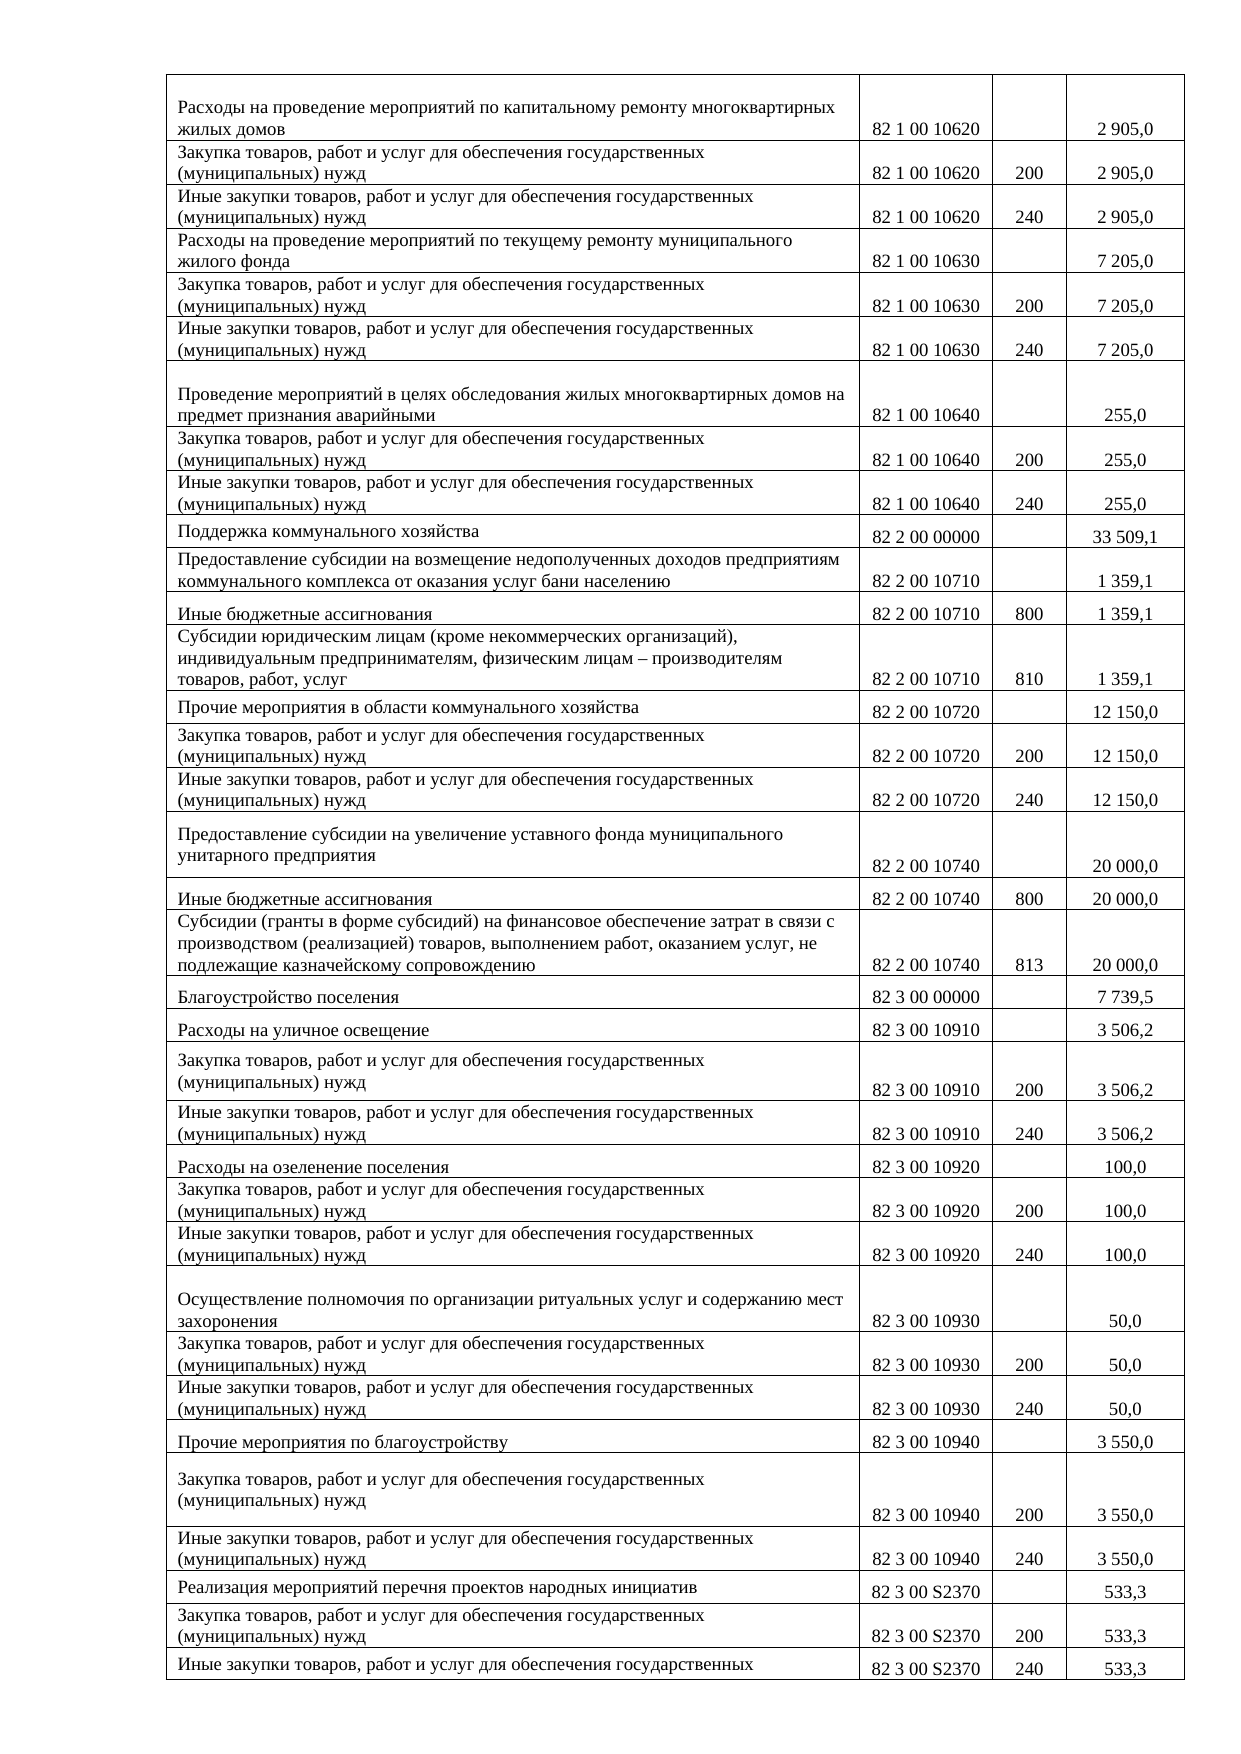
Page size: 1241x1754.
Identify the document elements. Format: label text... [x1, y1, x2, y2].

table_cell 82 1 00 10630 [860, 317, 992, 360]
table_cell Закупка товаров, работ и услуг для обеспечения государственных (муниципальных) нужд [167, 273, 859, 316]
table_cell 200 [993, 1453, 1066, 1526]
table_cell 240 [993, 317, 1066, 360]
table_cell 82 2 00 10710 [860, 625, 992, 690]
table_cell 12 150,0 [1067, 768, 1184, 811]
table_cell Закупка товаров, работ и услуг для обеспечения государственных (муниципальных) нужд [167, 1332, 859, 1375]
table_cell 82 2 00 10720 [860, 724, 992, 767]
table_cell 240 [993, 1376, 1066, 1419]
table_cell 255,0 [1067, 427, 1184, 470]
table_cell 200 [993, 1178, 1066, 1221]
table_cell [167, 141, 859, 184]
table_cell 82 1 00 10640 [860, 361, 992, 426]
table_cell 50,0 [1067, 1266, 1184, 1331]
table_cell Расходы на уличное освещение [167, 1009, 859, 1041]
table_cell [993, 691, 1066, 723]
table_cell 20 000,0 [1067, 910, 1184, 975]
table_cell 82 3 00 10920 [860, 1222, 992, 1265]
table_cell Реализация мероприятий перечня проектов народных инициатив [167, 1571, 859, 1603]
table_cell Иные закупки товаров, работ и услуг для обеспечения государственных (муниципальных) нужд [167, 1222, 859, 1265]
table_cell Закупка товаров, работ и услуг для обеспечения государственных (муниципальных) нужд [167, 1042, 859, 1100]
table_cell [993, 361, 1066, 426]
table_cell Предоставление субсидии на увеличение уставного фонда муниципального унитарного предприятия [167, 812, 859, 877]
table_cell Закупка товаров, работ и услуг для обеспечения государственных (муниципальных) нужд [167, 724, 859, 767]
table_cell 82 2 00 10710 [860, 548, 992, 591]
table_cell 533,3 [1067, 1571, 1184, 1603]
table_cell 82 1 00 10630 [860, 229, 992, 272]
table_cell 82 2 00 00000 [860, 515, 992, 547]
table_cell 20 000,0 [1067, 812, 1184, 877]
table_cell 100,0 [1067, 1222, 1184, 1265]
table_cell [993, 548, 1066, 591]
table_cell 3 506,2 [1067, 1101, 1184, 1144]
table_cell 33 509,1 [1067, 515, 1184, 547]
table_cell 200 [993, 427, 1066, 470]
table_cell Проведение мероприятий в целях обследования жилых многоквартирных домов на предмет признания аварийными [167, 361, 859, 426]
table_cell 810 [993, 625, 1066, 690]
table_cell 240 [993, 1648, 1066, 1679]
table_cell 240 [993, 768, 1066, 811]
table_cell Закупка товаров, работ и услуг для обеспечения государственных (муниципальных) нужд [167, 1453, 859, 1526]
table_cell [993, 1571, 1066, 1603]
table_cell Расходы на озеленение поселения [167, 1145, 859, 1177]
table_cell 20 000,0 [1067, 878, 1184, 909]
table_cell 200 [993, 273, 1066, 316]
table_cell Закупка товаров, работ и услуг для обеспечения государственных (муниципальных) нужд [167, 427, 859, 470]
table_cell 82 3 00 10940 [860, 1527, 992, 1570]
table_cell 82 3 00 10930 [860, 1332, 992, 1375]
table_cell 82 3 00 10930 [860, 1266, 992, 1331]
table_cell 7 205,0 [1067, 229, 1184, 272]
table_cell 200 [993, 724, 1066, 767]
table_cell 100,0 [1067, 1178, 1184, 1221]
table_cell Прочие мероприятия в области коммунального хозяйства [167, 691, 859, 723]
table_cell 7 205,0 [1067, 273, 1184, 316]
table_cell 3 550,0 [1067, 1453, 1184, 1526]
table_cell 200 [993, 1332, 1066, 1375]
table_cell 82 3 00 00000 [860, 976, 992, 1008]
table_cell [993, 229, 1066, 272]
table_cell 82 3 00 10910 [860, 1101, 992, 1144]
table_cell 240 [993, 471, 1066, 514]
table_cell 1 359,1 [1067, 548, 1184, 591]
table_cell 82 3 00 10910 [860, 1009, 992, 1041]
table_cell 2 905,0 [1067, 185, 1184, 228]
table_cell 100,0 [1067, 1145, 1184, 1177]
table_cell 82 3 00 S2370 [860, 1648, 992, 1679]
table_cell Закупка товаров, работ и услуг для обеспечения государственных (муниципальных) нужд [167, 1178, 859, 1221]
table_cell [993, 1145, 1066, 1177]
table_cell 12 150,0 [1067, 691, 1184, 723]
table_cell Благоустройство поселения [167, 976, 859, 1008]
table_cell 82 2 00 10740 [860, 812, 992, 877]
table_cell 82 3 00 S2370 [860, 1604, 992, 1647]
table_cell 82 1 00 10620 [860, 141, 992, 184]
table_cell 82 1 00 10620 [860, 75, 992, 139]
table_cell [167, 185, 859, 228]
table_cell 3 506,2 [1067, 1042, 1184, 1100]
table_cell 240 [993, 1101, 1066, 1144]
table_cell 82 2 00 10740 [860, 910, 992, 975]
table_cell 200 [993, 141, 1066, 184]
table_cell 82 1 00 10630 [860, 273, 992, 316]
table_cell 813 [993, 910, 1066, 975]
table_cell Иные бюджетные ассигнования [167, 592, 859, 624]
table_cell [993, 1009, 1066, 1041]
table_cell 200 [993, 1042, 1066, 1100]
table_cell 3 550,0 [1067, 1527, 1184, 1570]
table_cell 82 1 00 10640 [860, 427, 992, 470]
table_cell Расходы на проведение мероприятий по капитальному ремонту многоквартирных жилых домов [167, 75, 859, 139]
table_cell 12 150,0 [1067, 724, 1184, 767]
table_cell 200 [993, 1604, 1066, 1647]
table_cell [993, 1420, 1066, 1452]
table_cell Иные закупки товаров, работ и услуг для обеспечения государственных (муниципальных) нужд [167, 317, 859, 360]
table_cell Закупка товаров, работ и услуг для обеспечения государственных (муниципальных) нужд [167, 1604, 859, 1647]
table_cell 240 [993, 1527, 1066, 1570]
table_cell [993, 515, 1066, 547]
table_cell Иные закупки товаров, работ и услуг для обеспечения государственных (муниципальных) нужд [167, 1376, 859, 1419]
table_cell Расходы на проведение мероприятий по текущему ремонту муниципального жилого фонда [167, 229, 859, 272]
table_cell 82 2 00 10740 [860, 878, 992, 909]
table_cell Иные бюджетные ассигнования [167, 878, 859, 909]
table_cell 82 1 00 10620 [860, 185, 992, 228]
table_cell 7 739,5 [1067, 976, 1184, 1008]
table_cell 82 3 00 10920 [860, 1178, 992, 1221]
table_cell Иные закупки товаров, работ и услуг для обеспечения государственных (муниципальных) нужд [167, 1527, 859, 1570]
table_cell Иные закупки товаров, работ и услуг для обеспечения государственных (муниципальных) нужд [167, 1101, 859, 1144]
table_cell 82 2 00 10710 [860, 592, 992, 624]
table_cell 82 3 00 10940 [860, 1453, 992, 1526]
table_cell 2 905,0 [1067, 75, 1184, 139]
table_cell 800 [993, 878, 1066, 909]
table_cell Иные закупки товаров, работ и услуг для обеспечения государственных (муниципальных) нужд [167, 471, 859, 514]
table_cell 533,3 [1067, 1648, 1184, 1679]
table_cell 82 3 00 S2370 [860, 1571, 992, 1603]
table_cell Предоставление субсидии на возмещение недополученных доходов предприятиям коммунального комплекса от оказания услуг бани населению [167, 548, 859, 591]
table_cell Иные закупки товаров, работ и услуг для обеспечения государственных (муниципальных) нужд [167, 768, 859, 811]
table_cell 82 3 00 10920 [860, 1145, 992, 1177]
table_cell [993, 812, 1066, 877]
table_cell 50,0 [1067, 1332, 1184, 1375]
table_cell 533,3 [1067, 1604, 1184, 1647]
table_cell 82 3 00 10910 [860, 1042, 992, 1100]
table_cell 240 [993, 185, 1066, 228]
table_cell 3 506,2 [1067, 1009, 1184, 1041]
table_cell Поддержка коммунального хозяйства [167, 515, 859, 547]
table_cell 1 359,1 [1067, 625, 1184, 690]
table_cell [167, 1648, 859, 1679]
table_cell [993, 1266, 1066, 1331]
table_cell 82 1 00 10640 [860, 471, 992, 514]
table_cell Субсидии юридическим лицам (кроме некоммерческих организаций), индивидуальным предпринимателям, физическим лицам – производителям товаров, работ, услуг [167, 625, 859, 690]
table_cell 800 [993, 592, 1066, 624]
table_cell 255,0 [1067, 471, 1184, 514]
table_cell 240 [993, 1222, 1066, 1265]
table_cell 82 2 00 10720 [860, 691, 992, 723]
table_cell Осуществление полномочия по организации ритуальных услуг и содержанию мест захоронения [167, 1266, 859, 1331]
table_cell Субсидии (гранты в форме субсидий) на финансовое обеспечение затрат в связи с производством (реализацией) товаров, выполнением работ, оказанием услуг, не подлежащие казначейскому сопровождению [167, 910, 859, 975]
table_cell [993, 976, 1066, 1008]
table_cell Прочие мероприятия по благоустройству [167, 1420, 859, 1452]
table_cell 1 359,1 [1067, 592, 1184, 624]
table_cell 255,0 [1067, 361, 1184, 426]
table_cell 2 905,0 [1067, 141, 1184, 184]
table_cell 3 550,0 [1067, 1420, 1184, 1452]
table_cell 50,0 [1067, 1376, 1184, 1419]
table_cell [993, 75, 1066, 139]
table_cell 82 3 00 10930 [860, 1376, 992, 1419]
table_cell 82 2 00 10720 [860, 768, 992, 811]
table_cell 7 205,0 [1067, 317, 1184, 360]
table_cell 82 3 00 10940 [860, 1420, 992, 1452]
